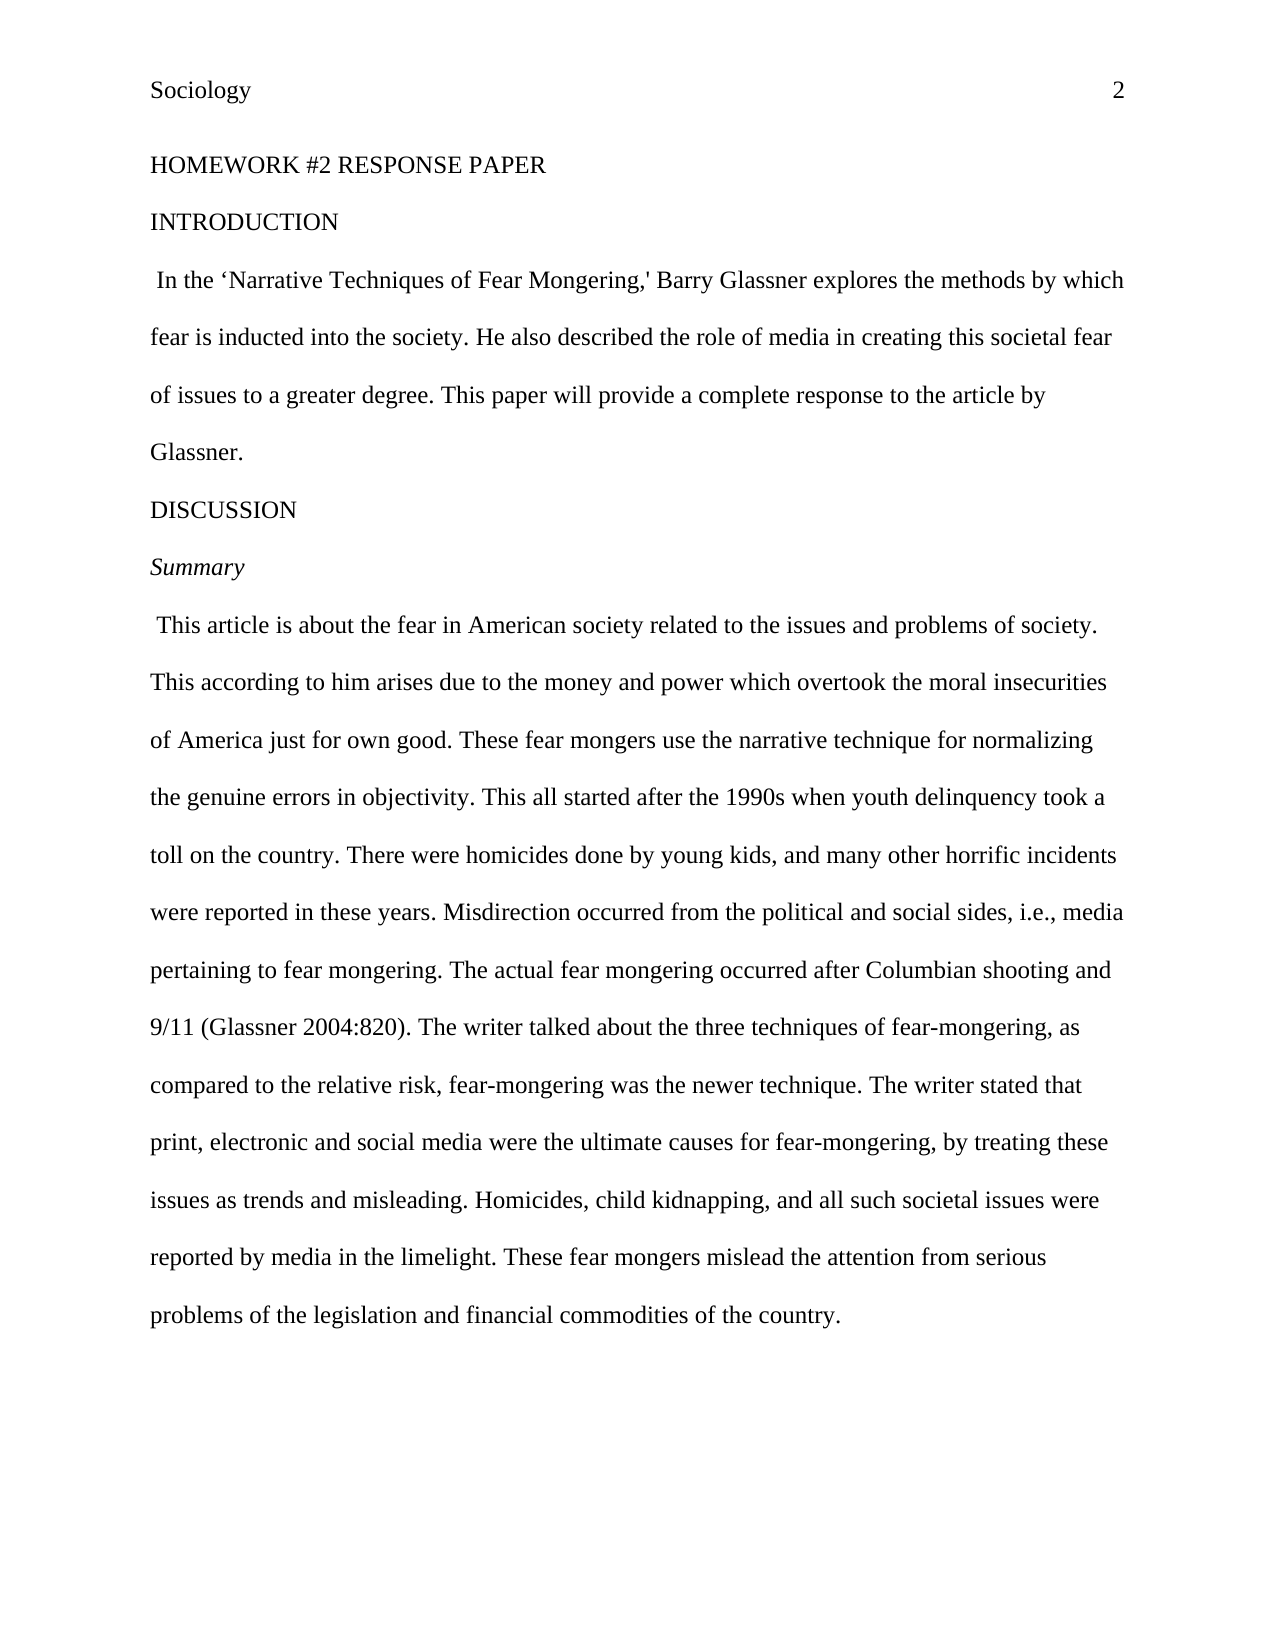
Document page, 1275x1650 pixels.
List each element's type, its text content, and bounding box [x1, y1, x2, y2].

text DISCUSSION [150, 495, 1125, 524]
text INTRODUCTION [150, 207, 1125, 236]
text HOMEWORK #2 RESPONSE PAPER [150, 150, 1125, 179]
text Summary [150, 552, 1125, 581]
text This article is about the fear in American society related to the issues and problems of society. This according to him arises due to the money and power which overtook the moral insecurities of America just for own good. These fear mongers use the narrative technique for normalizing the genuine errors in objectivity. This all started after the 1990s when youth delinquency took a toll on the country. There were homicides done by young kids, and many other horrific incidents were reported in these years. Misdirection occurred from the political and social sides, i.e., media pertaining to fear mongering. The actual fear mongering occurred after Columbian shooting and 9/11 (Glassner 2004:820). The writer talked about the three techniques of fear-mongering, as compared to the relative risk, fear-mongering was the newer technique. The writer stated that print, electronic and social media were the ultimate causes for fear-mongering, by treating these issues as trends and misleading. Homicides, child kidnapping, and all such societal issues were reported by media in the limelight. These fear mongers mislead the attention from serious problems of the legislation and financial commodities of the country. [150, 610, 1125, 1329]
text In the ‘Narrative Techniques of Fear Mongering,' Barry Glassner explores the methods by which fear is inducted into the society. He also described the role of media in creating this societal fear of issues to a greater degree. This paper will provide a complete response to the article by Glassner. [150, 265, 1125, 466]
